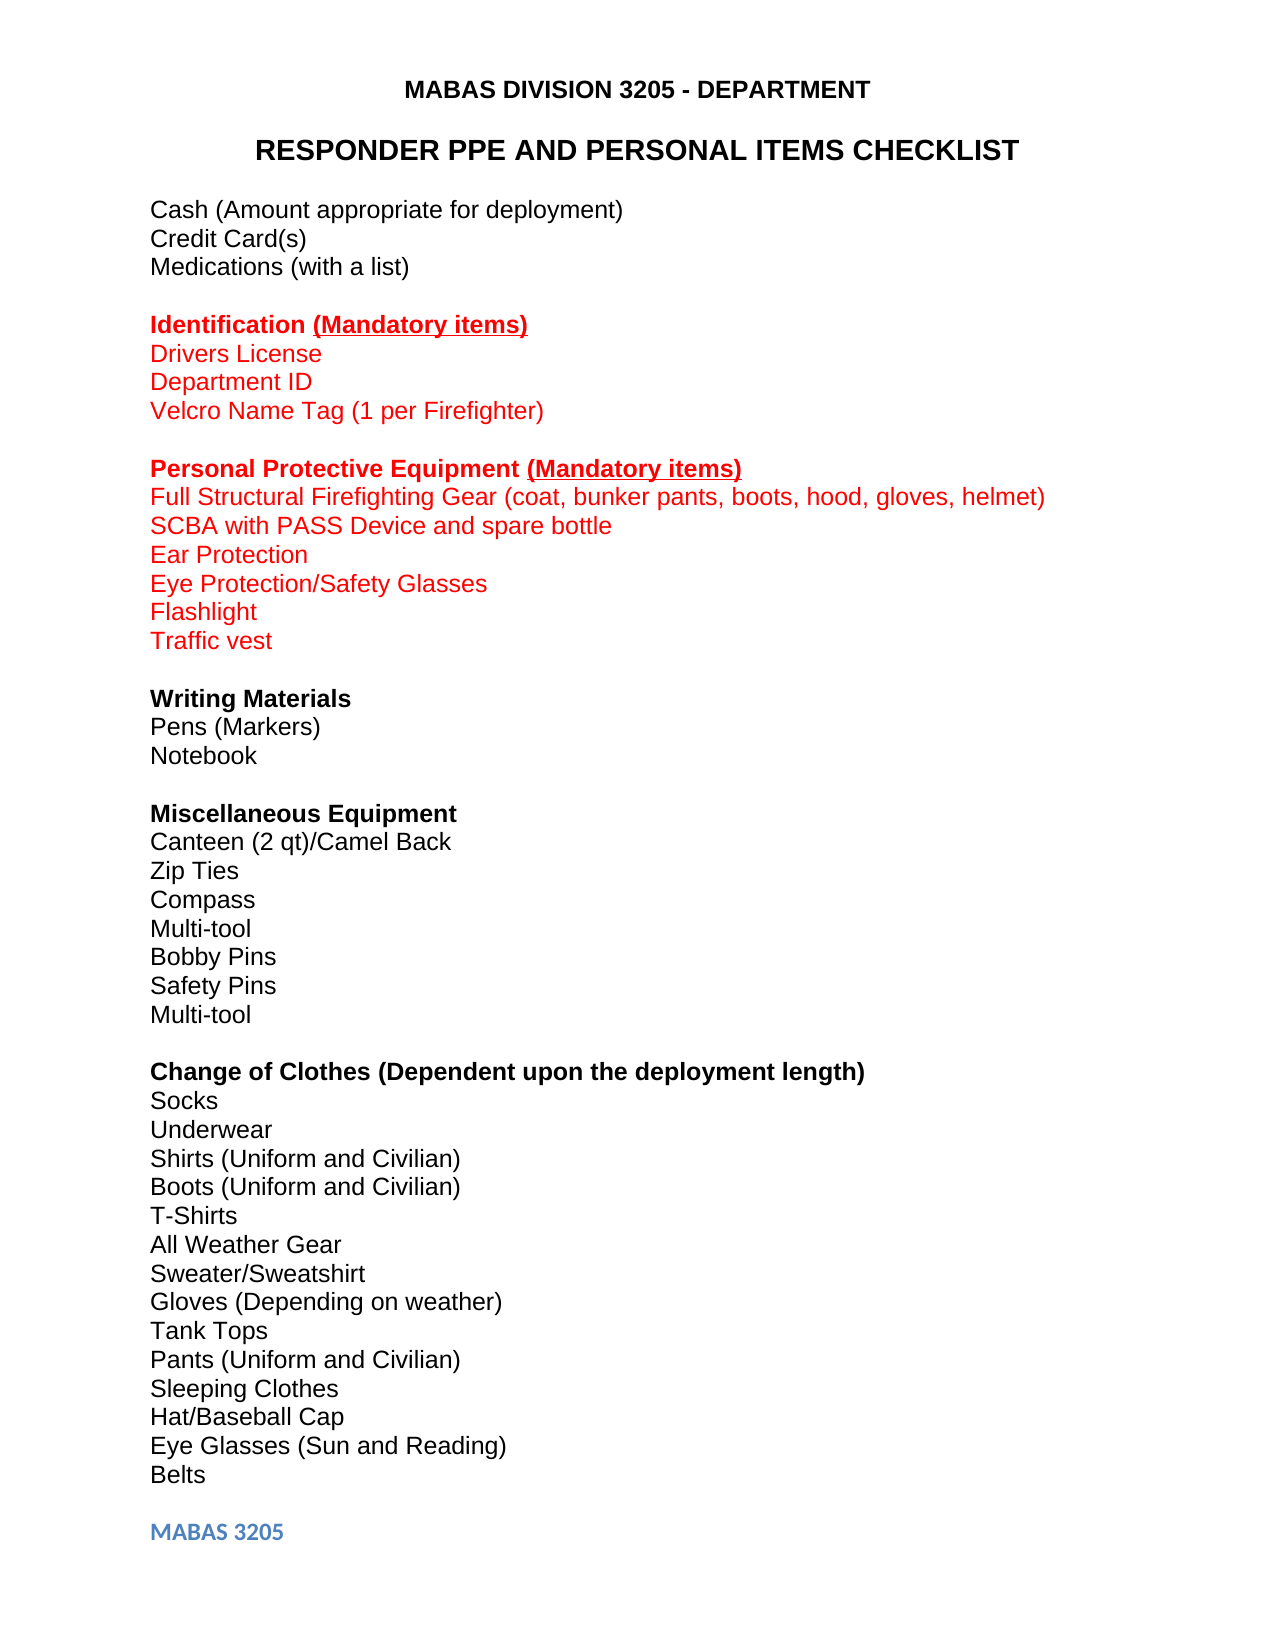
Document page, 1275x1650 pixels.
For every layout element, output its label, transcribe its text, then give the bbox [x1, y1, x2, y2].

text T-Shirts [150, 1201, 1125, 1230]
text Underwear [150, 1115, 1125, 1143]
text Bobby Pins [150, 942, 1125, 971]
text Hat/Baseball Cap [150, 1402, 1125, 1431]
text Credit Card(s) [150, 223, 1125, 252]
text Canteen (2 qt)/Camel Back [150, 827, 1125, 856]
text SCBA with PASS Device and spare bottle [150, 511, 1125, 540]
text Multi-tool [150, 1000, 1125, 1028]
text Traffic vest [150, 626, 1125, 655]
text Velcro Name Tag (1 per Firefighter) [150, 396, 1125, 425]
text Gloves (Depending on weather) [150, 1287, 1125, 1316]
text Notebook [150, 741, 1125, 770]
text Miscellaneous Equipment [150, 798, 1125, 827]
text All Weather Gear [150, 1230, 1125, 1258]
text Identification (Mandatory items) [150, 310, 1125, 338]
text Cash (Amount appropriate for deployment) [150, 195, 1125, 223]
text Writing Materials [150, 683, 1125, 712]
text Safety Pins [150, 971, 1125, 1000]
text Sleeping Clothes [150, 1373, 1125, 1402]
text Personal Protective Equipment (Mandatory items) [150, 453, 1125, 482]
text Socks [150, 1086, 1125, 1115]
text Pens (Markers) [150, 712, 1125, 741]
text Ear Protection [150, 540, 1125, 568]
text Shirts (Uniform and Civilian) [150, 1143, 1125, 1172]
text Boots (Uniform and Civilian) [150, 1172, 1125, 1201]
text Drivers License [150, 338, 1125, 367]
text Eye Glasses (Sun and Reading) [150, 1431, 1125, 1460]
text Multi-tool [150, 913, 1125, 942]
text Change of Clothes (Dependent upon the deployment length) [150, 1057, 1125, 1086]
text Medications (with a list) [150, 252, 1125, 281]
text Sweater/Sweatshirt [150, 1258, 1125, 1287]
text Compass [150, 885, 1125, 913]
text Flashlight [150, 597, 1125, 626]
text RESPONDER PPE AND PERSONAL ITEMS CHECKLIST [150, 132, 1125, 166]
text Pants (Uniform and Civilian) [150, 1345, 1125, 1373]
text Full Structural Firefighting Gear (coat, bunker pants, boots, hood, gloves, helmet) [150, 482, 1125, 511]
text Eye Protection/Safety Glasses [150, 568, 1125, 597]
text Tank Tops [150, 1316, 1125, 1345]
text Belts [150, 1460, 1125, 1488]
text Zip Ties [150, 856, 1125, 885]
text Department ID [150, 367, 1125, 396]
